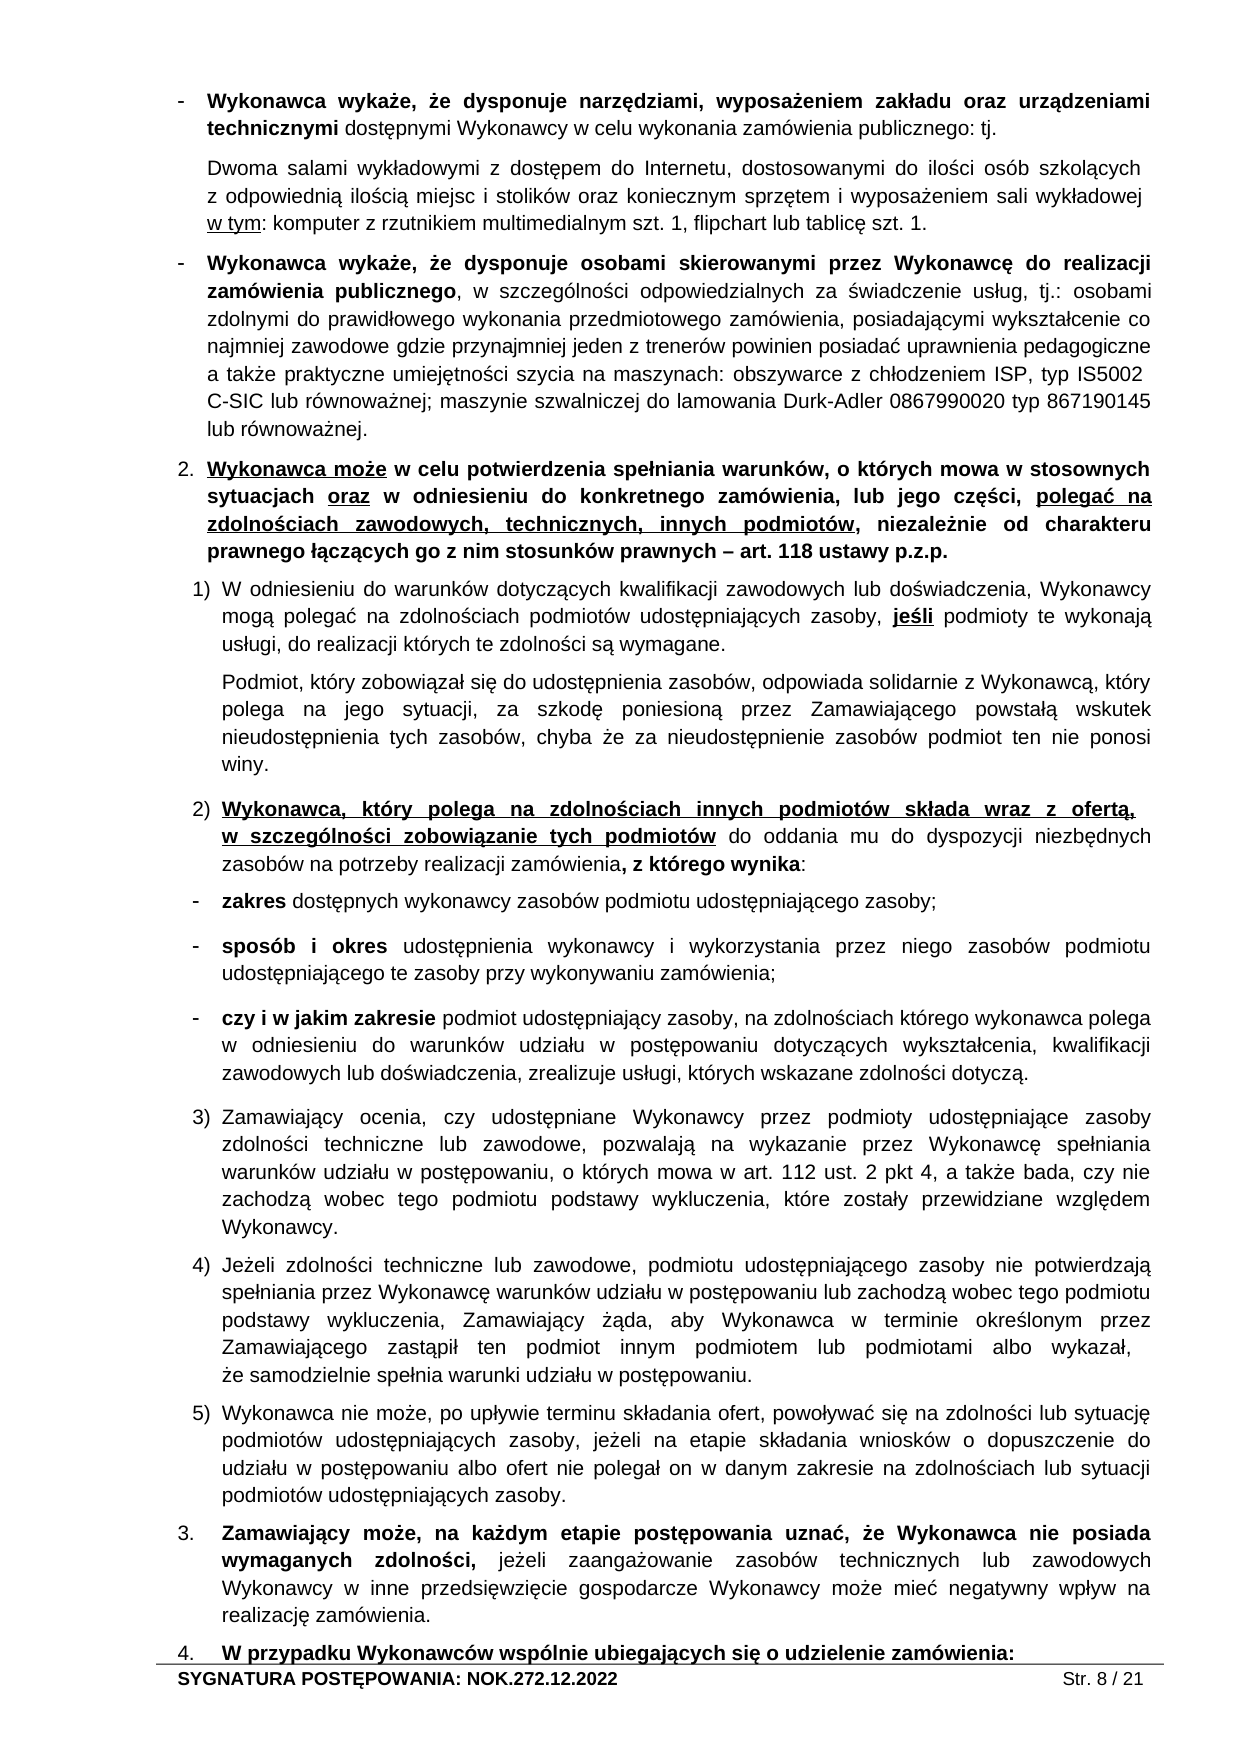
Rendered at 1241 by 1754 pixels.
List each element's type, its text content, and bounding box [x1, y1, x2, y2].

list Wykonawca wykaże, że dysponuje narzędziami, wyposażeniem zakładu oraz urządzeniami technicznymi dostępnymi Wykonawcy w celu wykonania zamówienia publicznego: tj. [177, 89, 1152, 140]
list W odniesieniu do warunków dotyczących kwalifikacji zawodowych lub doświadczenia, Wykonawcy mogą polegać na zdolnościach podmiotów udostępniających zasoby, jeśli podmioty te wykonają usługi, do realizacji których te zdolności są wymagane. [192, 577, 1152, 656]
list Wykonawca może w celu potwierdzenia spełniania warunków, o których mowa w stosownych sytuacjach oraz w odniesieniu do konkretnego zamówienia, lub jego części, polegać na zdolnościach zawodowych, technicznych, innych podmiotów, niezależnie od charakteru prawnego łączących go z nim stosunków prawnych – art. 118 ustawy p.z.p. [177, 456, 1152, 563]
text Podmiot, który zobowiązał się do udostępnienia zasobów, odpowiada solidarnie z Wykonawcą, który polega na jego sytuacji, za szkodę poniesioną przez Zamawiającego powstałą wskutek nieudostępnienia tych zasobów, chyba że za nieudostępnienie zasobów podmiot ten nie ponosi winy. [222, 670, 1152, 776]
list Wykonawca nie może, po upływie terminu składania ofert, powoływać się na zdolności lub sytuację podmiotów udostępniających zasoby, jeżeli na etapie składania wniosków o dopuszczenie do udziału w postępowaniu albo ofert nie polegał on w danym zakresie na zdolnościach lub sytuacji podmiotów udostępniających zasoby. [192, 1400, 1152, 1507]
list Wykonawca, który polega na zdolnościach innych podmiotów składa wraz z ofertą, w szczególności zobowiązanie tych podmiotów do oddania mu do dyspozycji niezbędnych zasobów na potrzeby realizacji zamówienia, z którego wynika: [192, 796, 1152, 875]
list czy i w jakim zakresie podmiot udostępniający zasoby, na zdolnościach którego wykonawca polega w odniesieniu do warunków udziału w postępowaniu dotyczących wykształcenia, kwalifikacji zawodowych lub doświadczenia, zrealizuje usługi, których wskazane zdolności dotyczą. [192, 1005, 1152, 1084]
list Zamawiający ocenia, czy udostępniane Wykonawcy przez podmioty udostępniające zasoby zdolności techniczne lub zawodowe, pozwalają na wykazanie przez Wykonawcę spełniania warunków udziału w postępowaniu, o których mowa w art. 112 ust. 2 pkt 4, a także bada, czy nie zachodzą wobec tego podmiotu podstawy wykluczenia, które zostały przewidziane względem Wykonawcy. [192, 1104, 1152, 1238]
list W przypadku Wykonawców wspólnie ubiegających się o udzielenie zamówienia: [177, 1641, 1152, 1665]
list Zamawiający może, na każdym etapie postępowania uznać, że Wykonawca nie posiada wymaganych zdolności, jeżeli zaangażowanie zasobów technicznych lub zawodowych Wykonawcy w inne przedsięwzięcie gospodarcze Wykonawcy może mieć negatywny wpływ na realizację zamówienia. [177, 1521, 1152, 1627]
text Dwoma salami wykładowymi z dostępem do Internetu, dostosowanymi do ilości osób szkolących z odpowiednią ilością miejsc i stolików oraz koniecznym sprzętem i wyposażeniem sali wykładowej w tym: komputer z rzutnikiem multimedialnym szt. 1, flipchart lub tablicę szt. 1. [207, 156, 1152, 235]
list sposób i okres udostępnienia wykonawcy i wykorzystania przez niego zasobów podmiotu udostępniającego te zasoby przy wykonywaniu zamówienia; [192, 933, 1152, 985]
list zakres dostępnych wykonawcy zasobów podmiotu udostępniającego zasoby; [192, 889, 1152, 913]
list Jeżeli zdolności techniczne lub zawodowe, podmiotu udostępniającego zasoby nie potwierdzają spełniania przez Wykonawcę warunków udziału w postępowaniu lub zachodzą wobec tego podmiotu podstawy wykluczenia, Zamawiający żąda, aby Wykonawca w terminie określonym przez Zamawiającego zastąpił ten podmiot innym podmiotem lub podmiotami albo wykazał, że samodzielnie spełnia warunki udziału w postępowaniu. [192, 1252, 1152, 1386]
list Wykonawca wykaże, że dysponuje osobami skierowanymi przez Wykonawcę do realizacji zamówienia publicznego, w szczególności odpowiedzialnych za świadczenie usług, tj.: osobami zdolnymi do prawidłowego wykonania przedmiotowego zamówienia, posiadającymi wykształcenie co najmniej zawodowe gdzie przynajmniej jeden z trenerów powinien posiadać uprawnienia pedagogiczne a także praktyczne umiejętności szycia na maszynach: obszywarce z chłodzeniem ISP, typ IS5002 C-SIC lub równoważnej; maszynie szwalniczej do lamowania Durk-Adler 0867990020 typ 867190145 lub równoważnej. [177, 251, 1152, 440]
